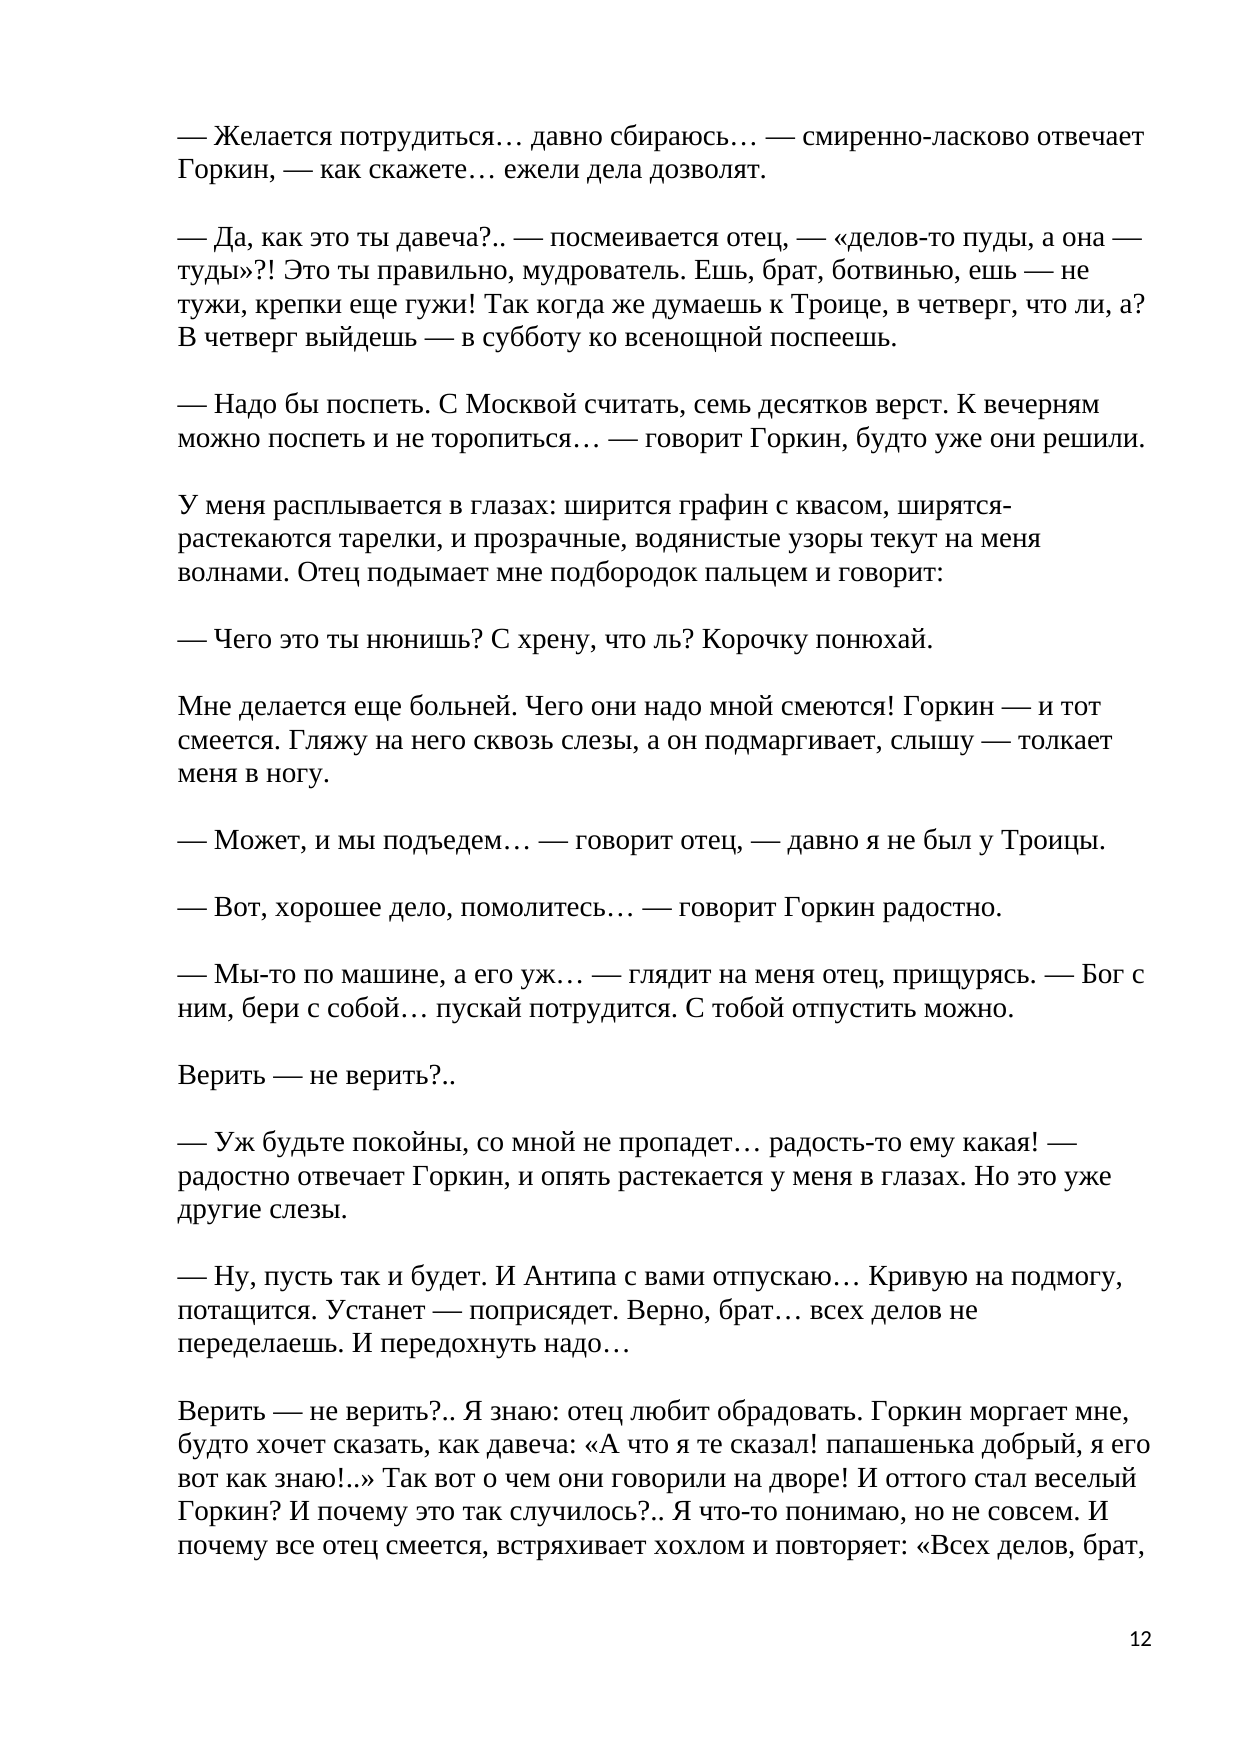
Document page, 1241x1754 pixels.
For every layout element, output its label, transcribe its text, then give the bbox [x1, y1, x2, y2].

text — Желается потрудиться… давно сбираюсь… — смиренно-ласково отвечает Горкин, — как скажете… ежели дела дозволят. [177, 118, 1152, 185]
text — Уж будьте покойны, со мной не пропадет… радость-то ему какая! — радостно отвечает Горкин, и опять растекается у меня в глазах. Но это уже другие слезы. [177, 1124, 1152, 1225]
text — Ну, пусть так и будет. И Антипа с вами отпускаю… Кривую на подмогу, потащится. Устанет — поприсядет. Верно, брат… всех делов не переделаешь. И передохнуть надо… [177, 1258, 1152, 1359]
text — Да, как это ты давеча?.. — посмеивается отец, — «делов-то пуды, а она — туды»?! Это ты правильно, мудрователь. Ешь, брат, ботвинью, ешь — не тужи, крепки еще гужи! Так когда же думаешь к Троице, в четверг, что ли, а? В четверг выйдешь — в субботу ко всенощной поспеешь. [177, 219, 1152, 353]
text — Мы-то по машине, а его уж… — глядит на меня отец, прищурясь. — Бог с ним, бери с собой… пускай потрудится. С тобой отпустить можно. [177, 957, 1152, 1024]
text Мне делается еще больней. Чего они надо мной смеются! Горкин — и тот смеется. Гляжу на него сквозь слезы, а он подмаргивает, слышу — толкает меня в ногу. [177, 688, 1152, 789]
text Верить — не верить?.. [177, 1057, 1152, 1091]
text — Чего это ты нюнишь? С хрену, что ль? Корочку понюхай. [177, 621, 1152, 655]
text — Вот, хорошее дело, помолитесь… — говорит Горкин радостно. [177, 889, 1152, 923]
text — Может, и мы подъедем… — говорит отец, — давно я не был у Троицы. [177, 822, 1152, 856]
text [177, 1393, 1152, 1560]
text У меня расплывается в глазах: ширится графин с квасом, ширятся-растекаются тарелки, и прозрачные, водянистые узоры текут на меня волнами. Отец подымает мне подбородок пальцем и говорит: [177, 487, 1152, 588]
text — Надо бы поспеть. С Москвой считать, семь десятков верст. К вечерням можно поспеть и не торопиться… — говорит Горкин, будто уже они решили. [177, 386, 1152, 453]
